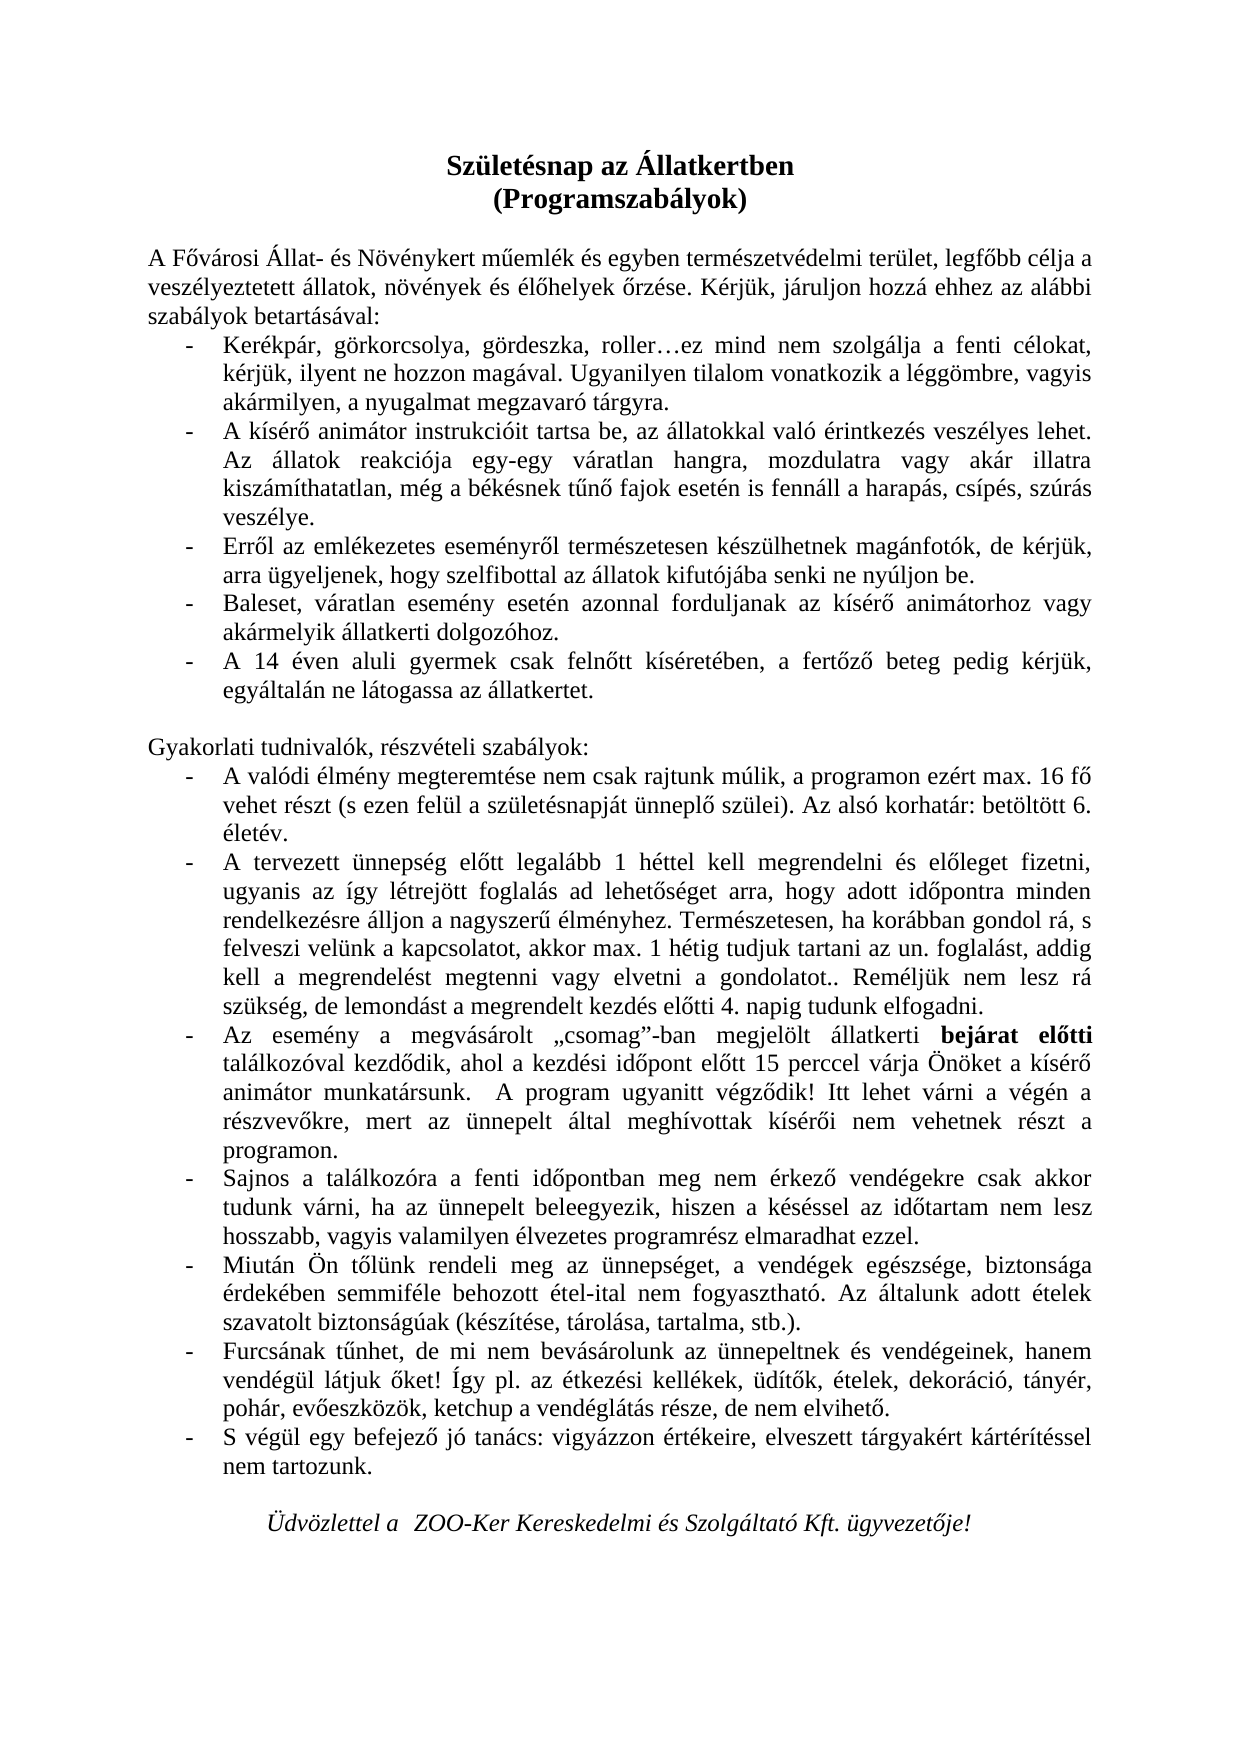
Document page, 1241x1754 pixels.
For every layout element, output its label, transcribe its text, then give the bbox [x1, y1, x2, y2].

list A valódi élmény megteremtése nem csak rajtunk múlik, a programon ezért max. 16 fő vehet részt (s ezen felül a születésnapját ünneplő szülei). Az alsó korhatár: betöltött 6. életév. [185, 761, 1093, 847]
list Miután Ön tőlünk rendeli meg az ünnepséget, a vendégek egészsége, biztonsága érdekében semmiféle behozott étel-ital nem fogyasztható. Az általunk adott ételek szavatolt biztonságúak (készítése, tárolása, tartalma, stb.). [185, 1250, 1093, 1336]
list A tervezett ünnepség előtt legalább 1 héttel kell megrendelni és előleget fizetni, ugyanis az így létrejött foglalás ad lehetőséget arra, hogy adott időpontra minden rendelkezésre álljon a nagyszerű élményhez. Természetesen, ha korábban gondol rá, s felveszi velünk a kapcsolatot, akkor max. 1 hétig tudjuk tartani az un. foglalást, addig kell a megrendelést megtenni vagy elvetni a gondolatot.. Reméljük nem lesz rá szükség, de lemondást a megrendelt kezdés előtti 4. napig tudunk elfogadni. [185, 847, 1093, 1020]
text Üdvözlettel a ZOO-Ker Kereskedelmi és Szolgáltató Kft. ügyvezetője! [148, 1508, 1093, 1537]
list A kísérő animátor instrukcióit tartsa be, az állatokkal való érintkezés veszélyes lehet. Az állatok reakciója egy-egy váratlan hangra, mozdulatra vagy akár illatra kiszámíthatatlan, még a békésnek tűnő fajok esetén is fennáll a harapás, csípés, szúrás veszélye. [185, 416, 1093, 531]
text Születésnap az Állatkertben [148, 148, 1093, 181]
list A 14 éven aluli gyermek csak felnőtt kíséretében, a fertőző beteg pedig kérjük, egyáltalán ne látogassa az állatkertet. [185, 646, 1093, 703]
list Sajnos a találkozóra a fenti időpontban meg nem érkező vendégekre csak akkor tudunk várni, ha az ünnepelt beleegyezik, hiszen a késéssel az időtartam nem lesz hosszabb, vagyis valamilyen élvezetes programrész elmaradhat ezzel. [185, 1163, 1093, 1250]
list S végül egy befejező jó tanács: vigyázzon értékeire, elveszett tárgyakért kártérítéssel nem tartozunk. [185, 1422, 1093, 1480]
list Az esemény a megvásárolt „csomag”-ban megjelölt állatkerti bejárat előtti találkozóval kezdődik, ahol a kezdési időpont előtt 15 perccel várja Önöket a kísérő animátor munkatársunk. A program ugyanitt végződik! Itt lehet várni a végén a részvevőkre, mert az ünnepelt által meghívottak kísérői nem vehetnek részt a programon. [185, 1020, 1093, 1163]
list Erről az emlékezetes eseményről természetesen készülhetnek magánfotók, de kérjük, arra ügyeljenek, hogy szelfibottal az állatok kifutójába senki ne nyúljon be. [185, 531, 1093, 588]
text A Fővárosi Állat- és Növénykert műemlék és egyben természetvédelmi terület, legfőbb célja a veszélyeztetett állatok, növények és élőhelyek őrzése. Kérjük, járuljon hozzá ehhez az alábbi szabályok betartásával: [148, 243, 1093, 330]
list Gyakorlati tudnivalók, részvételi szabályok: [148, 732, 1093, 761]
list Kerékpár, görkorcsolya, gördeszka, roller…ez mind nem szolgálja a fenti célokat, kérjük, ilyent ne hozzon magával. Ugyanilyen tilalom vonatkozik a léggömbre, vagyis akármilyen, a nyugalmat megzavaró tárgyra. [185, 330, 1093, 416]
text (Programszabályok) [148, 181, 1093, 215]
list Baleset, váratlan esemény esetén azonnal forduljanak az kísérő animátorhoz vagy akármelyik állatkerti dolgozóhoz. [185, 588, 1093, 646]
list Furcsának tűnhet, de mi nem bevásárolunk az ünnepeltnek és vendégeinek, hanem vendégül látjuk őket! Így pl. az étkezési kellékek, üdítők, ételek, dekoráció, tányér, pohár, evőeszközök, ketchup a vendéglátás része, de nem elvihető. [185, 1336, 1093, 1422]
